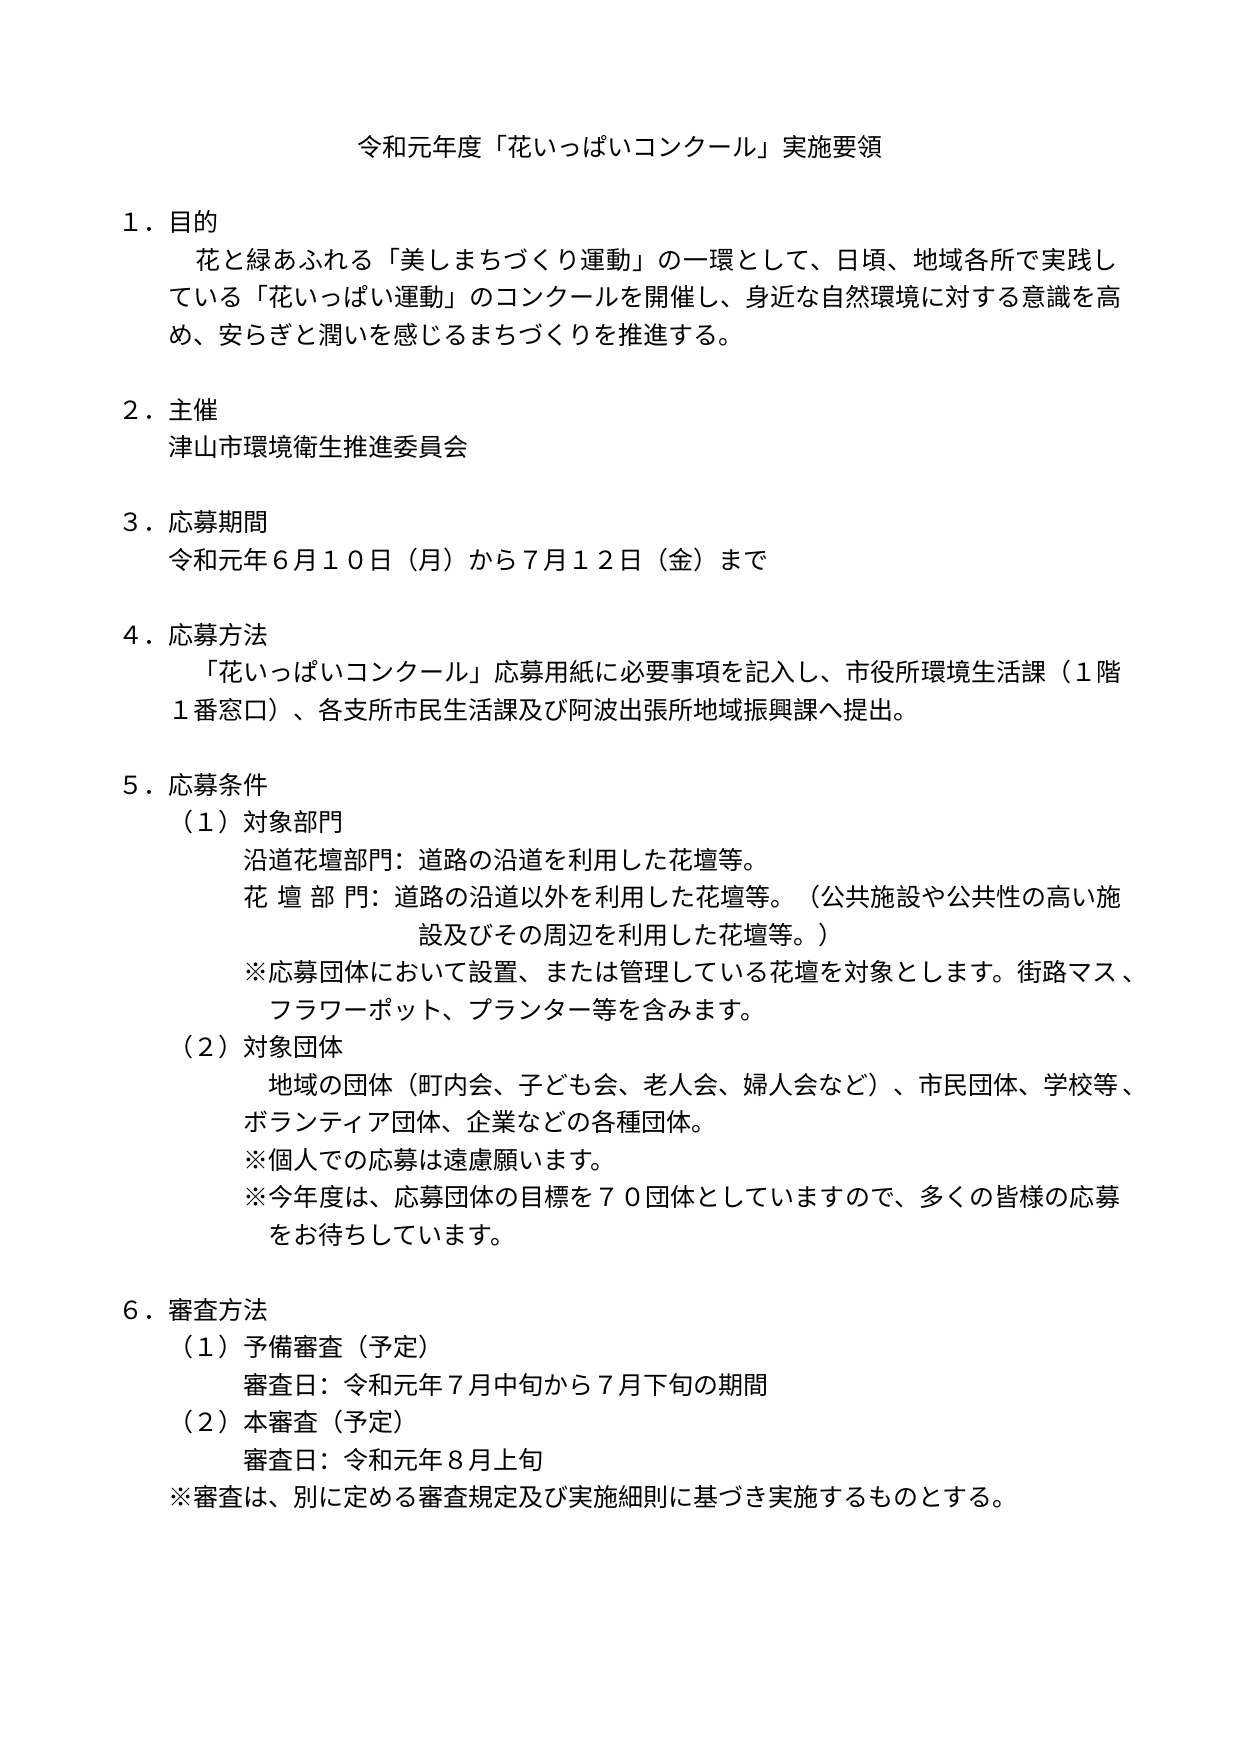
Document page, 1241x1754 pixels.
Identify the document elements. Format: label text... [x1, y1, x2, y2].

text ※個人での応募は遠慮願います。 [118, 1139, 1122, 1177]
text １．目的 [118, 202, 1122, 239]
text ３．応募期間 [118, 502, 1122, 539]
text ※今年度は、応募団体の目標を７０団体としていますので、多くの皆様の応募をお待ちしています。 [118, 1177, 1122, 1252]
text （２）本審査（予定） [118, 1402, 1122, 1439]
text 花壇部門：道路の沿道以外を利用した花壇等。（公共施設や公共性の高い施設及びその周辺を利用した花壇等。） [118, 877, 1122, 952]
text （１）予備審査（予定） [118, 1327, 1122, 1364]
text ４．応募方法 [118, 614, 1122, 652]
text 令和元年度「花いっぱいコンクール」実施要領 [118, 127, 1122, 164]
text 審査日：令和元年７月中旬から７月下旬の期間 [118, 1364, 1122, 1402]
text 津山市環境衛生推進委員会 [118, 427, 1122, 464]
text 花と緑あふれる「美しまちづくり運動」の一環として、日頃、地域各所で実践し ている「花いっぱい運動」のコンクールを開催し、身近な自然環境に対する意識を高め、安らぎと潤いを感じるまちづくりを推進する。 [118, 239, 1122, 352]
text ※応募団体において設置、または管理している花壇を対象とします。街路マス、フラワーポット、プランター等を含みます。 [118, 952, 1122, 1027]
text 「花いっぱいコンクール」応募用紙に必要事項を記入し、市役所環境生活課（１階１番窓口）、各支所市民生活課及び阿波出張所地域振興課へ提出。 [118, 652, 1122, 727]
text ６．審査方法 [118, 1289, 1122, 1327]
text 令和元年６月１０日（月）から７月１２日（金）まで [118, 539, 1122, 577]
text 沿道花壇部門：道路の沿道を利用した花壇等。 [118, 839, 1122, 877]
text ２．主催 [118, 389, 1122, 427]
text 審査日：令和元年８月上旬 [118, 1439, 1122, 1477]
text （２）対象団体 [118, 1027, 1122, 1064]
text （１）対象部門 [118, 802, 1122, 839]
text 地域の団体（町内会、子ども会、老人会、婦人会など）、市民団体、学校等、ボランティア団体、企業などの各種団体。 [118, 1064, 1122, 1139]
text ※審査は、別に定める審査規定及び実施細則に基づき実施するものとする。 [118, 1477, 1122, 1514]
text ５．応募条件 [118, 764, 1122, 802]
